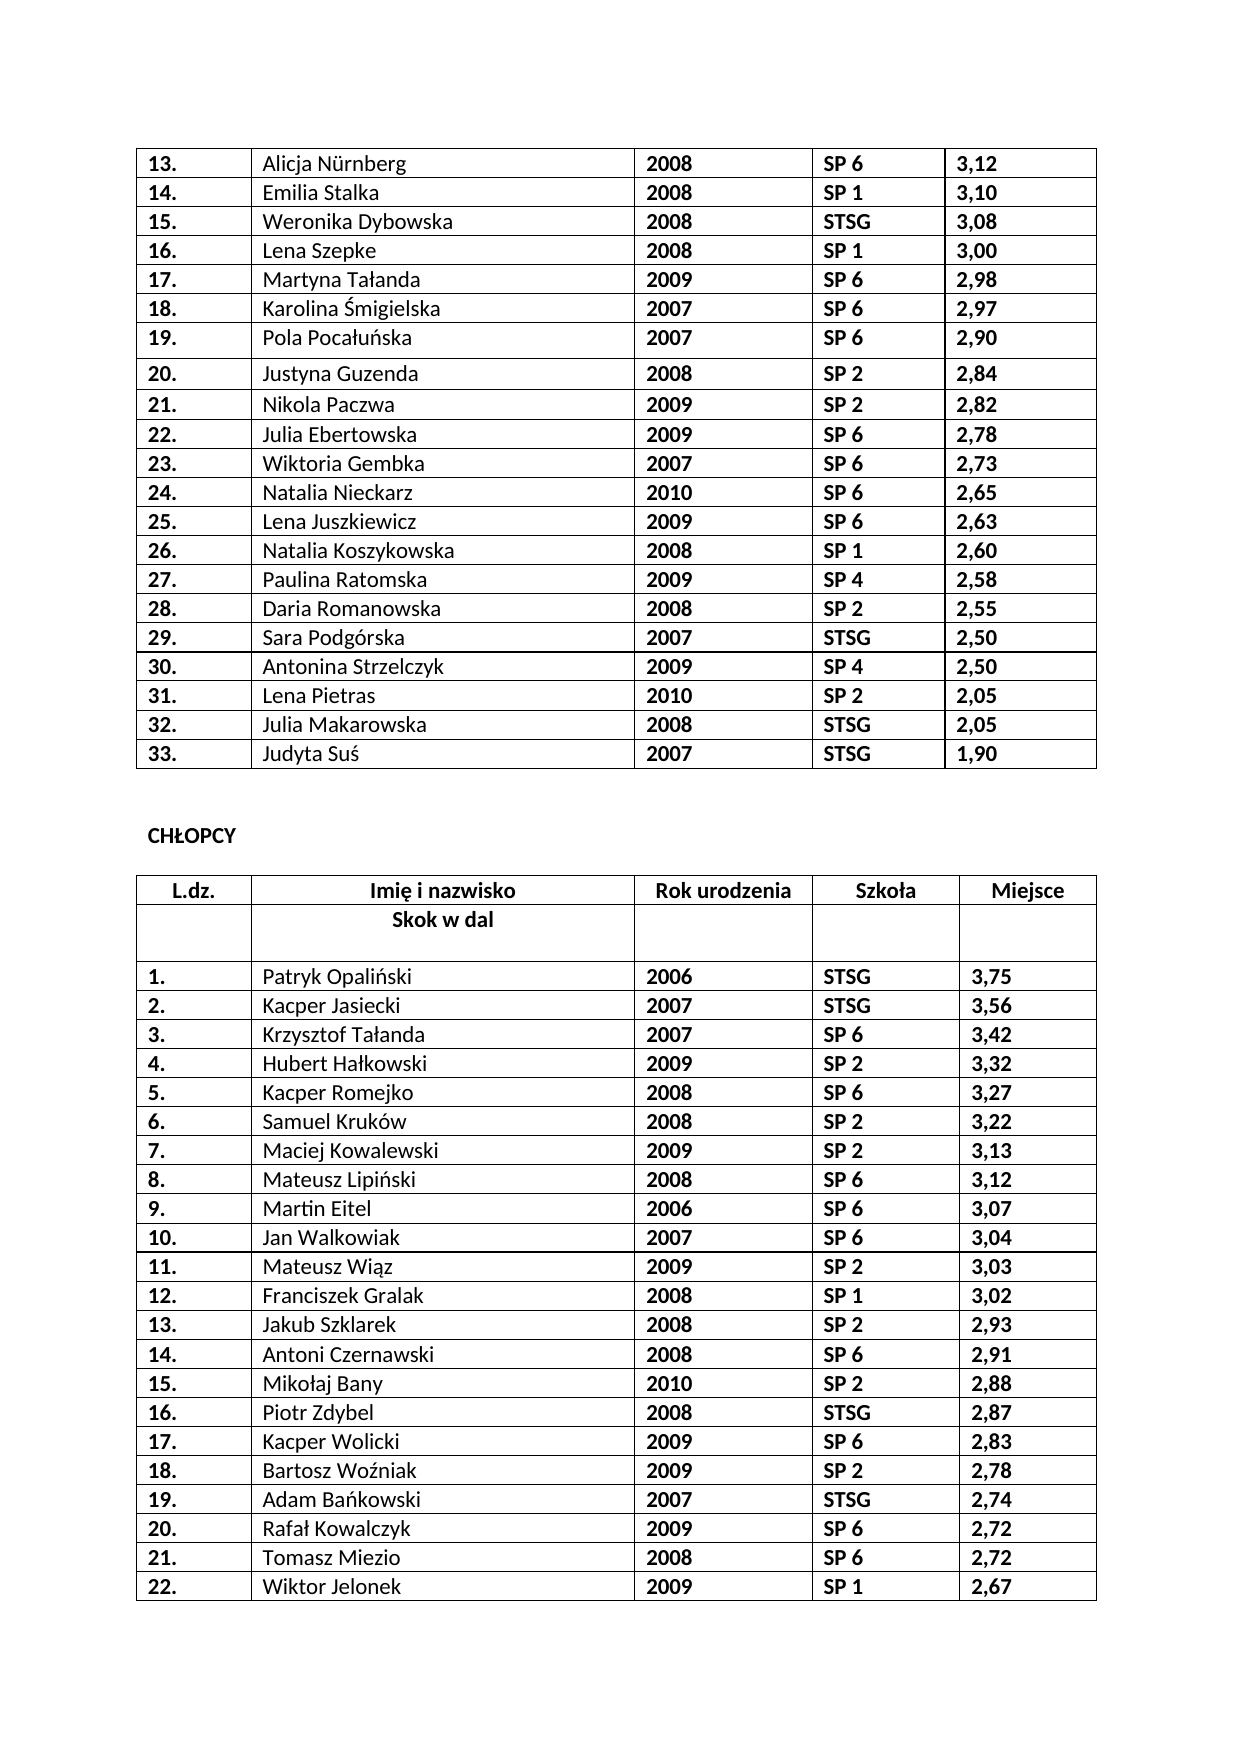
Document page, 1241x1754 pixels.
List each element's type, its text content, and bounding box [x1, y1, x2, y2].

table_cell 4. [137, 1049, 251, 1077]
table_cell 2,05 [946, 681, 1096, 709]
table_cell 2008 [635, 1543, 812, 1571]
table_cell SP 2 [813, 1049, 959, 1077]
table_cell 2009 [635, 1427, 812, 1455]
table_cell 2,67 [960, 1572, 1096, 1600]
table_cell 2,90 [946, 323, 1096, 358]
table_cell 3,07 [960, 1194, 1096, 1222]
table_cell Emilia Stalka [252, 178, 634, 206]
table_cell 19. [137, 323, 251, 358]
table_cell Kacper Wolicki [252, 1427, 634, 1455]
table_cell 27. [137, 565, 251, 593]
table_cell Skok w dal [252, 905, 634, 961]
table_cell 31. [137, 681, 251, 709]
table_cell Maciej Kowalewski [252, 1136, 634, 1164]
table_cell 2008 [635, 1311, 812, 1339]
table_cell 6. [137, 1107, 251, 1135]
table_cell 2008 [635, 594, 812, 622]
table_cell SP 6 [813, 149, 944, 177]
table_cell STSG [813, 623, 944, 651]
table_cell Sara Podgórska [252, 623, 634, 651]
table_cell Alicja Nürnberg [252, 149, 634, 177]
table_cell Lena Szepke [252, 236, 634, 264]
table_cell 2,82 [946, 390, 1096, 419]
table_cell 7. [137, 1136, 251, 1164]
table_cell SP 6 [813, 323, 944, 358]
table_cell SP 6 [813, 294, 944, 322]
table_cell 15. [137, 207, 251, 235]
table_cell 24. [137, 478, 251, 506]
table_cell 2009 [635, 507, 812, 535]
table_header L.dz. [137, 876, 251, 904]
table_cell SP 6 [813, 507, 944, 535]
table_cell 2010 [635, 681, 812, 709]
table_cell 2008 [635, 1340, 812, 1368]
table_cell [635, 905, 812, 961]
table_cell 2,84 [946, 359, 1096, 389]
table_cell 2009 [635, 565, 812, 593]
table_cell 2006 [635, 1194, 812, 1222]
table_cell 5. [137, 1078, 251, 1106]
table_cell 2009 [635, 1049, 812, 1077]
table_cell SP 2 [813, 1311, 959, 1339]
table_cell 21. [137, 1543, 251, 1571]
table_cell 3,04 [960, 1224, 1096, 1251]
table_cell SP 6 [813, 449, 944, 477]
table_cell Bartosz Woźniak [252, 1456, 634, 1484]
table_cell SP 6 [813, 420, 944, 448]
table_cell Krzysztof Tałanda [252, 1020, 634, 1048]
table_cell 30. [137, 653, 251, 680]
table_cell 3,56 [960, 991, 1096, 1019]
table_cell SP 6 [813, 1224, 959, 1251]
table_cell SP 6 [813, 265, 944, 293]
table_cell 3,13 [960, 1136, 1096, 1164]
table_cell 25. [137, 507, 251, 535]
table_cell 2,88 [960, 1369, 1096, 1397]
table_cell Tomasz Miezio [252, 1543, 634, 1571]
table_cell 29. [137, 623, 251, 651]
table_cell 2,63 [946, 507, 1096, 535]
table_cell Nikola Paczwa [252, 390, 634, 419]
table_cell 2008 [635, 1165, 812, 1193]
table_cell 2008 [635, 1078, 812, 1106]
table_cell 2,50 [946, 653, 1096, 680]
table_cell 32. [137, 711, 251, 738]
table_cell 19. [137, 1485, 251, 1513]
table_cell Antonina Strzelczyk [252, 653, 634, 680]
table_cell Natalia Koszykowska [252, 536, 634, 564]
table_header Imię i nazwisko [252, 876, 634, 904]
table_cell 3,02 [960, 1282, 1096, 1309]
table_cell 2. [137, 991, 251, 1019]
table_cell Lena Pietras [252, 681, 634, 709]
table_cell Mateusz Lipiński [252, 1165, 634, 1193]
table_cell SP 1 [813, 1572, 959, 1600]
table_cell 2007 [635, 991, 812, 1019]
table_cell 1,90 [946, 740, 1096, 768]
table_cell 2,05 [946, 711, 1096, 738]
table_cell 16. [137, 1398, 251, 1426]
table_cell 2009 [635, 1136, 812, 1164]
table_cell Martin Eitel [252, 1194, 634, 1222]
table_cell Patryk Opaliński [252, 962, 634, 990]
table_cell 2,93 [960, 1311, 1096, 1339]
table_cell 2009 [635, 265, 812, 293]
table_cell 2007 [635, 623, 812, 651]
table_cell SP 6 [813, 1194, 959, 1222]
table_cell 8. [137, 1165, 251, 1193]
table_cell 2008 [635, 1282, 812, 1309]
table_cell 2008 [635, 359, 812, 389]
table_cell 2,55 [946, 594, 1096, 622]
table_cell Wiktor Jelonek [252, 1572, 634, 1600]
table_cell SP 6 [813, 1514, 959, 1542]
table_cell Julia Makarowska [252, 711, 634, 738]
table_cell Samuel Kruków [252, 1107, 634, 1135]
table_cell 2,65 [946, 478, 1096, 506]
table_cell SP 1 [813, 1282, 959, 1309]
table_cell 3,10 [946, 178, 1096, 206]
table_cell SP 2 [813, 681, 944, 709]
table_cell SP 6 [813, 1340, 959, 1368]
table_cell STSG [813, 991, 959, 1019]
table_cell 23. [137, 449, 251, 477]
table_cell 3,12 [946, 149, 1096, 177]
table_cell Kacper Jasiecki [252, 991, 634, 1019]
table_cell 10. [137, 1224, 251, 1251]
table_cell Adam Bańkowski [252, 1485, 634, 1513]
table_cell Karolina Śmigielska [252, 294, 634, 322]
table_cell Jakub Szklarek [252, 1311, 634, 1339]
table_cell 2008 [635, 1107, 812, 1135]
table_header Miejsce [960, 876, 1096, 904]
table_cell 2010 [635, 1369, 812, 1397]
table_cell SP 2 [813, 1253, 959, 1281]
table_cell 22. [137, 420, 251, 448]
table_cell STSG [813, 962, 959, 990]
table_cell SP 2 [813, 1456, 959, 1484]
table_cell Antoni Czernawski [252, 1340, 634, 1368]
table_cell 18. [137, 1456, 251, 1484]
table_cell Piotr Zdybel [252, 1398, 634, 1426]
table_cell 3,03 [960, 1253, 1096, 1281]
table_cell 3,32 [960, 1049, 1096, 1077]
table_cell [960, 905, 1096, 961]
table_cell STSG [813, 740, 944, 768]
table_cell 21. [137, 390, 251, 419]
table_cell 2008 [635, 207, 812, 235]
table_cell 2,91 [960, 1340, 1096, 1368]
table_cell 2007 [635, 740, 812, 768]
table_cell 2,97 [946, 294, 1096, 322]
table_cell 2009 [635, 1456, 812, 1484]
table_cell SP 4 [813, 653, 944, 680]
table_cell STSG [813, 711, 944, 738]
table_cell [813, 905, 959, 961]
table_cell SP 1 [813, 536, 944, 564]
table_cell 16. [137, 236, 251, 264]
table_cell SP 2 [813, 594, 944, 622]
table_cell 2007 [635, 1020, 812, 1048]
table_cell 2007 [635, 1224, 812, 1251]
table_cell 2007 [635, 294, 812, 322]
table_cell 2009 [635, 1514, 812, 1542]
table_cell 20. [137, 359, 251, 389]
table_cell 3,00 [946, 236, 1096, 264]
table_cell 11. [137, 1253, 251, 1281]
table_cell Kacper Romejko [252, 1078, 634, 1106]
table_cell SP 1 [813, 178, 944, 206]
table_cell Natalia Nieckarz [252, 478, 634, 506]
table_cell SP 1 [813, 236, 944, 264]
table_cell 13. [137, 149, 251, 177]
table_cell Paulina Ratomska [252, 565, 634, 593]
table_cell 17. [137, 265, 251, 293]
table_cell 3. [137, 1020, 251, 1048]
table_cell 2,74 [960, 1485, 1096, 1513]
table_cell 14. [137, 178, 251, 206]
table_cell Rafał Kowalczyk [252, 1514, 634, 1542]
table_cell 2009 [635, 1572, 812, 1600]
table_cell 2008 [635, 536, 812, 564]
table_cell 2009 [635, 653, 812, 680]
table_cell Wiktoria Gembka [252, 449, 634, 477]
table_cell SP 6 [813, 1078, 959, 1106]
table_cell SP 4 [813, 565, 944, 593]
table_cell 2009 [635, 390, 812, 419]
table_cell Judyta Suś [252, 740, 634, 768]
table_cell 3,42 [960, 1020, 1096, 1048]
table_cell 9. [137, 1194, 251, 1222]
table_cell 3,22 [960, 1107, 1096, 1135]
table_cell SP 2 [813, 1136, 959, 1164]
table_cell Justyna Guzenda [252, 359, 634, 389]
table_cell 2007 [635, 1485, 812, 1513]
table_cell Hubert Hałkowski [252, 1049, 634, 1077]
table_cell SP 2 [813, 1107, 959, 1135]
table_cell Weronika Dybowska [252, 207, 634, 235]
table_cell Lena Juszkiewicz [252, 507, 634, 535]
table_cell SP 6 [813, 478, 944, 506]
table_cell 2,87 [960, 1398, 1096, 1426]
table_cell 2008 [635, 236, 812, 264]
table_cell 2008 [635, 149, 812, 177]
table_cell 15. [137, 1369, 251, 1397]
table_cell 2009 [635, 420, 812, 448]
table_cell 2,50 [946, 623, 1096, 651]
table_cell 2,73 [946, 449, 1096, 477]
table_cell 2,78 [946, 420, 1096, 448]
table_cell SP 6 [813, 1020, 959, 1048]
table_cell STSG [813, 1398, 959, 1426]
table_cell SP 6 [813, 1543, 959, 1571]
table_cell 2,83 [960, 1427, 1096, 1455]
text CHŁOPCY [148, 822, 1093, 850]
table_cell 3,75 [960, 962, 1096, 990]
table_cell Mikołaj Bany [252, 1369, 634, 1397]
table_cell Daria Romanowska [252, 594, 634, 622]
table_cell 33. [137, 740, 251, 768]
table_cell 12. [137, 1282, 251, 1309]
table_cell 2010 [635, 478, 812, 506]
table_cell 2008 [635, 1398, 812, 1426]
table_cell Martyna Tałanda [252, 265, 634, 293]
table_cell 3,08 [946, 207, 1096, 235]
table_cell 2008 [635, 711, 812, 738]
table_cell 2,72 [960, 1514, 1096, 1542]
table_header Szkoła [813, 876, 959, 904]
table_cell 18. [137, 294, 251, 322]
table_cell 2009 [635, 1253, 812, 1281]
table_cell Franciszek Gralak [252, 1282, 634, 1309]
table_cell STSG [813, 1485, 959, 1513]
table_cell 2007 [635, 323, 812, 358]
table_cell STSG [813, 207, 944, 235]
table_cell 2,98 [946, 265, 1096, 293]
table_cell 1. [137, 962, 251, 990]
table_header Rok urodzenia [635, 876, 812, 904]
table_cell Jan Walkowiak [252, 1224, 634, 1251]
table_cell 2,58 [946, 565, 1096, 593]
table_cell Julia Ebertowska [252, 420, 634, 448]
table_cell SP 6 [813, 1427, 959, 1455]
table_cell 2006 [635, 962, 812, 990]
table_cell 2,72 [960, 1543, 1096, 1571]
table_cell SP 2 [813, 390, 944, 419]
table_cell 2007 [635, 449, 812, 477]
table_cell 14. [137, 1340, 251, 1368]
table_cell 22. [137, 1572, 251, 1600]
table_cell 13. [137, 1311, 251, 1339]
table_cell 26. [137, 536, 251, 564]
table_cell Pola Pocałuńska [252, 323, 634, 358]
table_cell 20. [137, 1514, 251, 1542]
table_cell SP 2 [813, 1369, 959, 1397]
table_cell 28. [137, 594, 251, 622]
table_cell 2,78 [960, 1456, 1096, 1484]
table_cell SP 2 [813, 359, 944, 389]
table_cell SP 6 [813, 1165, 959, 1193]
table_cell 2,60 [946, 536, 1096, 564]
table_cell 3,12 [960, 1165, 1096, 1193]
table_cell 17. [137, 1427, 251, 1455]
table_cell 3,27 [960, 1078, 1096, 1106]
table_cell [137, 905, 251, 961]
table_cell 2008 [635, 178, 812, 206]
table_cell Mateusz Wiąz [252, 1253, 634, 1281]
